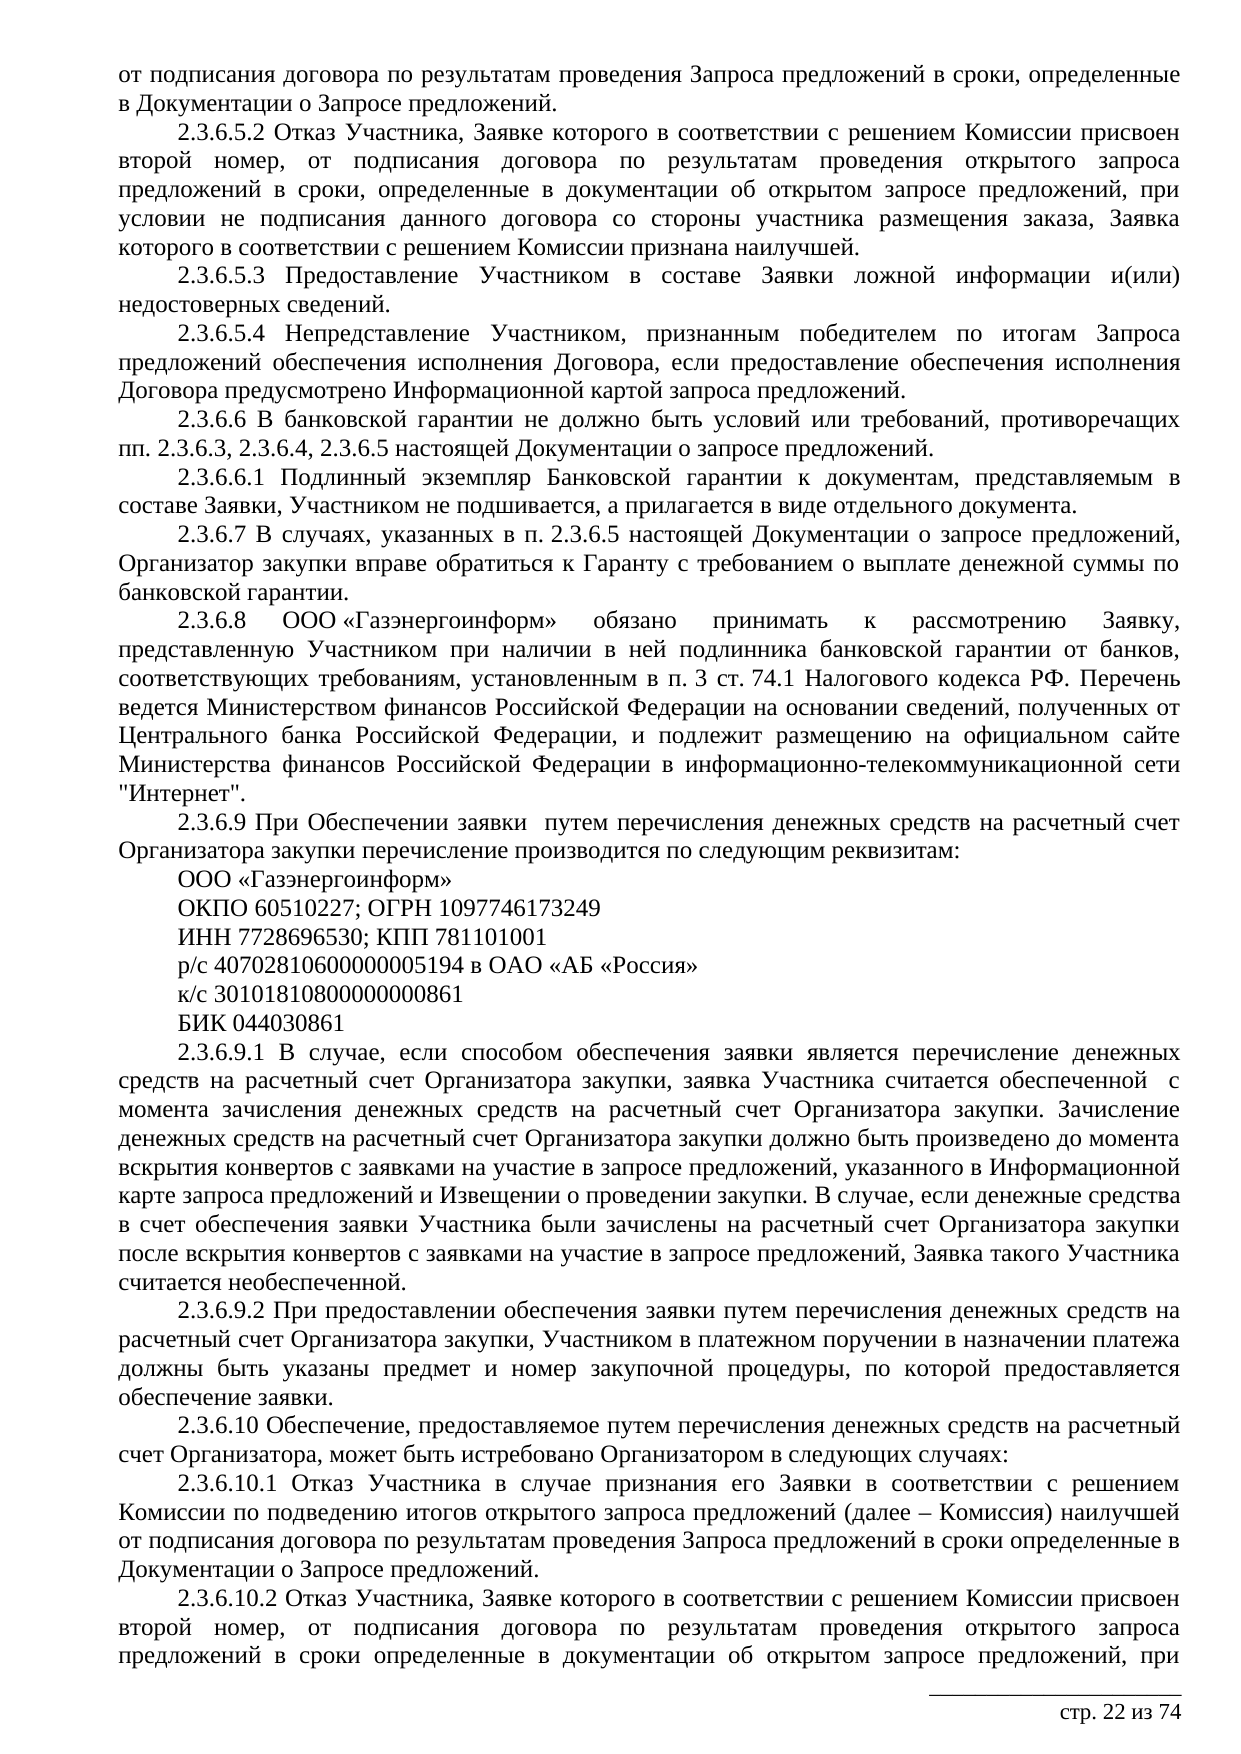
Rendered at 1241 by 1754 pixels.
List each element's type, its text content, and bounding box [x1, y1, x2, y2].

text 2.3.6.5.3 Предоставление Участником в составе Заявки ложной информации и(или) недостоверных сведений. [118, 260, 1181, 318]
text ООО «Газэнергоинформ» [118, 864, 1181, 893]
text 2.3.6.9 При Обеспечении заявки путем перечисления денежных средств на расчетный счет Организатора закупки перечисление производится по следующим реквизитам: [118, 807, 1181, 864]
text ОКПО 60510227; ОГРН 1097746173249 [118, 893, 1181, 922]
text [118, 1583, 1181, 1669]
text 2.3.6.10.1 Отказ Участника в случае признания его Заявки в соответствии с решением Комиссии по подведению итогов открытого запроса предложений (далее – Комиссия) наилучшей от подписания договора по результатам проведения Запроса предложений в сроки определенные в Документации о Запросе предложений. [118, 1468, 1181, 1583]
text 2.3.6.9.2 При предоставлении обеспечения заявки путем перечисления денежных средств на расчетный счет Организатора закупки, Участником в платежном поручении в назначении платежа должны быть указаны предмет и номер закупочной процедуры, по которой предоставляется обеспечение заявки. [118, 1295, 1181, 1410]
text ИНН 7728696530; КПП 781101001 [118, 922, 1181, 950]
text 2.3.6.6 В банковской гарантии не должно быть условий или требований, противоречащих пп. 2.3.6.3, 2.3.6.4, 2.3.6.5 настоящей Документации о запросе предложений. [118, 404, 1181, 462]
text 2.3.6.8 ООО «Газэнергоинформ» обязано принимать к рассмотрению Заявку, представленную Участником при наличии в ней подлинника банковской гарантии от банков, соответствующих требованиям, установленным в п. 3 ст. 74.1 Налогового кодекса РФ. Перечень ведется Министерством финансов Российской Федерации на основании сведений, полученных от Центрального банка Российской Федерации, и подлежит размещению на официальном сайте Министерства финансов Российской Федерации в информационно-телекоммуникационной сети "Интернет". [118, 605, 1181, 807]
text 2.3.6.10 Обеспечение, предоставляемое путем перечисления денежных средств на расчетный счет Организатора, может быть истребовано Организатором в следующих случаях: [118, 1410, 1181, 1468]
text 2.3.6.7 В случаях, указанных в п. 2.3.6.5 настоящей Документации о запросе предложений, Организатор закупки вправе обратиться к Гаранту с требованием о выплате денежной суммы по банковской гарантии. [118, 519, 1181, 605]
text р/с 40702810600000005194 в ОАО «АБ «Россия» [118, 950, 1181, 979]
text 2.3.6.5.4 Непредставление Участником, признанным победителем по итогам Запроса предложений обеспечения исполнения Договора, если предоставление обеспечения исполнения Договора предусмотрено Информационной картой запроса предложений. [118, 318, 1181, 404]
text к/с 30101810800000000861 [118, 979, 1181, 1008]
text 2.3.6.6.1 Подлинный экземпляр Банковской гарантии к документам, представляемым в составе Заявки, Участником не подшивается, а прилагается в виде отдельного документа. [118, 462, 1181, 519]
text 2.3.6.9.1 В случае, если способом обеспечения заявки является перечисление денежных средств на расчетный счет Организатора закупки, заявка Участника считается обеспеченной с момента зачисления денежных средств на расчетный счет Организатора закупки. Зачисление денежных средств на расчетный счет Организатора закупки должно быть произведено до момента вскрытия конвертов с заявками на участие в запросе предложений, указанного в Информационной карте запроса предложений и Извещении о проведении закупки. В случае, если денежные средства в счет обеспечения заявки Участника были зачислены на расчетный счет Организатора закупки после вскрытия конвертов с заявками на участие в запросе предложений, Заявка такого Участника считается необеспеченной. [118, 1037, 1181, 1295]
text БИК 044030861 [118, 1008, 1181, 1037]
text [118, 59, 1181, 117]
text 2.3.6.5.2 Отказ Участника, Заявке которого в соответствии с решением Комиссии присвоен второй номер, от подписания договора по результатам проведения открытого запроса предложений в сроки, определенные в документации об открытом запросе предложений, при условии не подписания данного договора со стороны участника размещения заказа, Заявка которого в соответствии с решением Комиссии признана наилучшей. [118, 117, 1181, 260]
